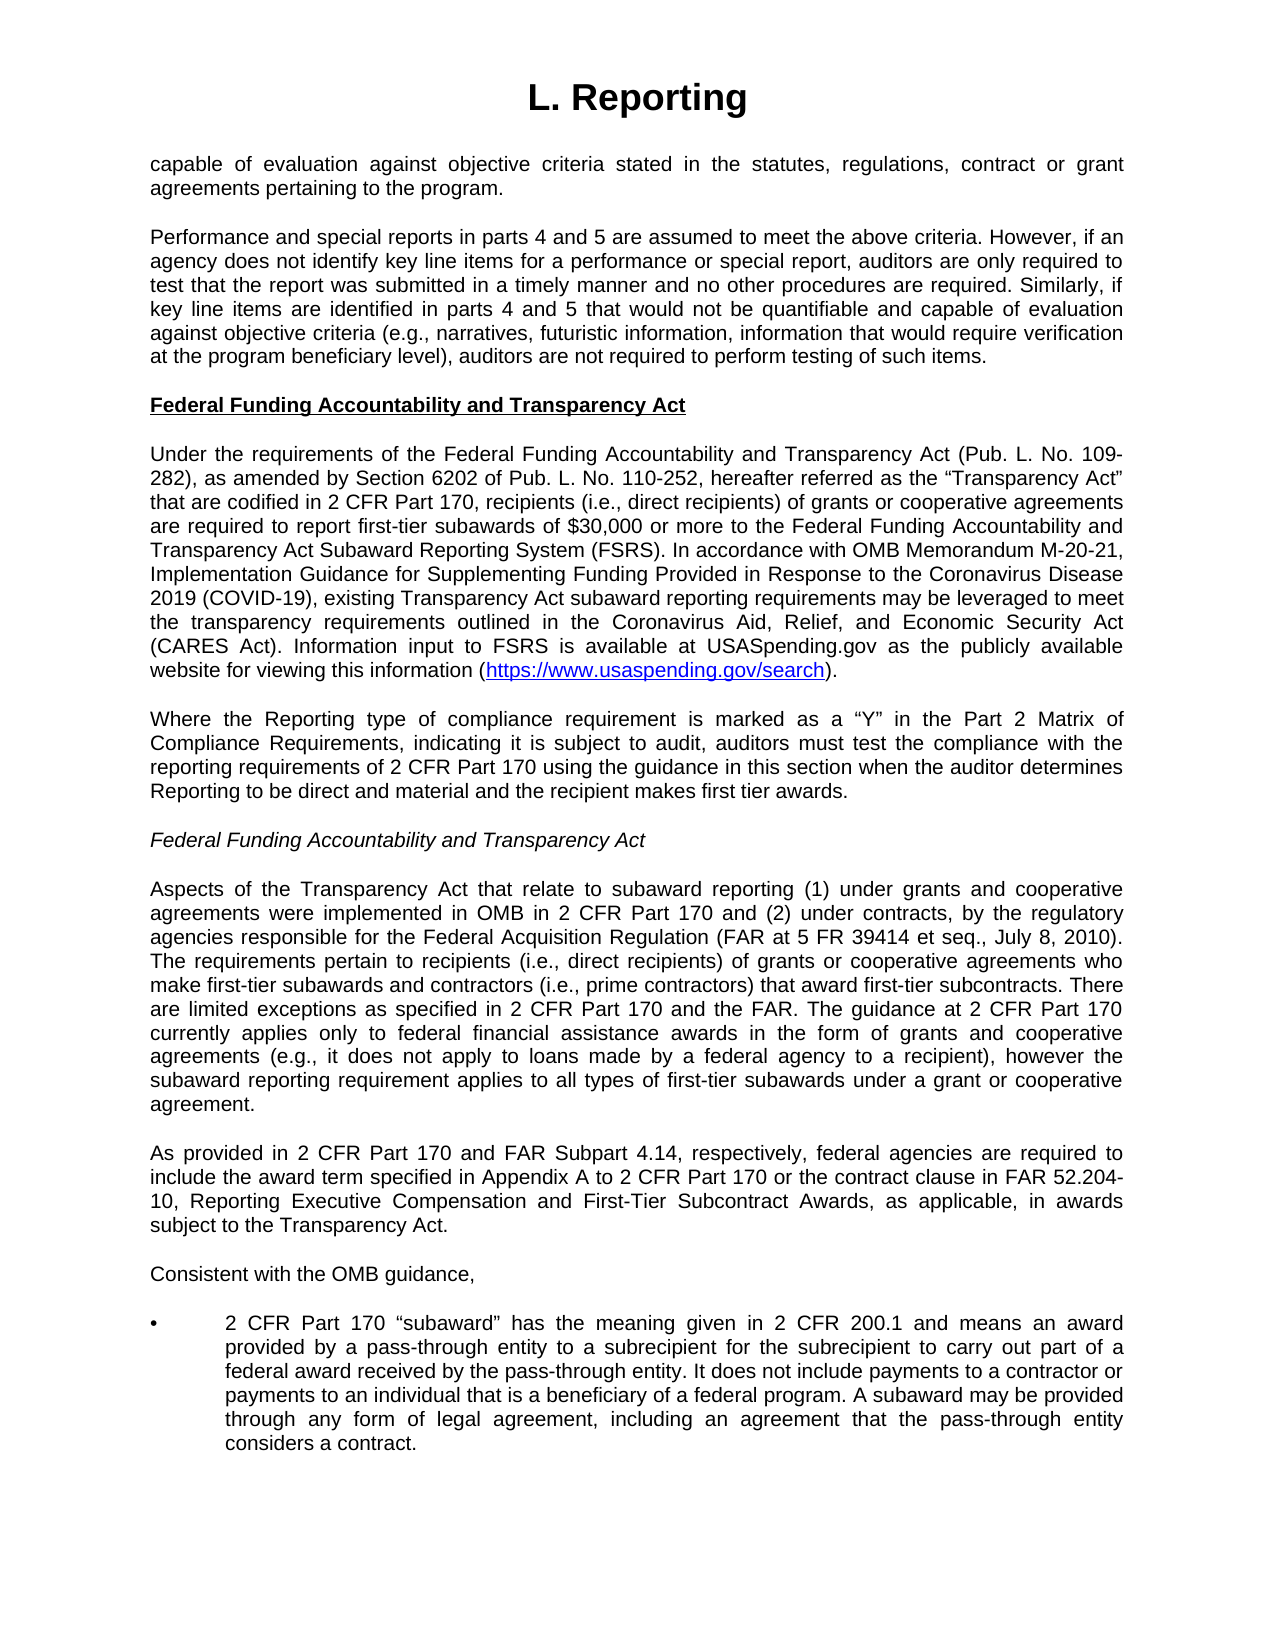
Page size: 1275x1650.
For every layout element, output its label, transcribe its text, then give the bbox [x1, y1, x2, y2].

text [150, 152, 1125, 199]
text Aspects of the Transparency Act that relate to subaward reporting (1) under grants and cooperative agreements were implemented in OMB in 2 CFR Part 170 and (2) under contracts, by the regulatory agencies responsible for the Federal Acquisition Regulation (FAR at 5 FR 39414 et seq., July 8, 2010). The requirements pertain to recipients (i.e., direct recipients) of grants or cooperative agreements who make first-tier subawards and contractors (i.e., prime contractors) that award first-tier subcontracts. There are limited exceptions as specified in 2 CFR Part 170 and the FAR. The guidance at 2 CFR Part 170 currently applies only to federal financial assistance awards in the form of grants and cooperative agreements (e.g., it does not apply to loans made by a federal agency to a recipient), however the subaward reporting requirement applies to all types of first-tier subawards under a grant or cooperative agreement. [150, 875, 1125, 1116]
text As provided in 2 CFR Part 170 and FAR Subpart 4.14, respectively, federal agencies are required to include the award term specified in Appendix A to 2 CFR Part 170 or the contract clause in FAR 52.204-10, Reporting Executive Compensation and First-Tier Subcontract Awards, as applicable, in awards subject to the Transparency Act. [150, 1139, 1125, 1237]
text Under the requirements of the Federal Funding Accountability and Transparency Act (Pub. L. No. 109-282), as amended by Section 6202 of Pub. L. No. 110-252, hereafter referred as the “Transparency Act” that are codified in 2 CFR Part 170, recipients (i.e., direct recipients) of grants or cooperative agreements are required to report first-tier subawards of $30,000 or more to the Federal Funding Accountability and Transparency Act Subaward Reporting System (FSRS). In accordance with OMB Memorandum M-20-21, Implementation Guidance for Supplementing Funding Provided in Response to the Coronavirus Disease 2019 (COVID-19), existing Transparency Act subaward reporting requirements may be leveraged to meet the transparency requirements outlined in the Coronavirus Aid, Relief, and Economic Security Act (CARES Act). Information input to FSRS is available at USASpending.gov as the publicly available website for viewing this information (https://www.usaspending.gov/search). [150, 441, 1125, 682]
text • 2 CFR Part 170 “subaward” has the meaning given in 2 CFR 200.1 and means an award provided by a pass-through entity to a subrecipient for the subrecipient to carry out part of a federal award received by the pass-through entity. It does not include payments to a contractor or payments to an individual that is a beneficiary of a federal program. A subaward may be provided through any form of legal agreement, including an agreement that the pass-through entity considers a contract. [150, 1309, 1125, 1457]
text Performance and special reports in parts 4 and 5 are assumed to meet the above criteria. However, if an agency does not identify key line items for a performance or special report, auditors are only required to test that the report was submitted in a timely manner and no other procedures are required. Similarly, if key line items are identified in parts 4 and 5 that would not be quantifiable and capable of evaluation against objective criteria (e.g., narratives, futuristic information, information that would require verification at the program beneficiary level), auditors are not required to perform testing of such items. [150, 223, 1125, 368]
text Federal Funding Accountability and Transparency Act [150, 826, 1125, 852]
text Where the Reporting type of compliance requirement is marked as a “Y” in the Part 2 Matrix of Compliance Requirements, indicating it is subject to audit, auditors must test the compliance with the reporting requirements of 2 CFR Part 170 using the guidance in this section when the auditor determines Reporting to be direct and material and the recipient makes first tier awards. [150, 705, 1125, 803]
text Federal Funding Accountability and Transparency Act [150, 392, 1125, 417]
text Consistent with the OMB guidance, [150, 1260, 1125, 1286]
